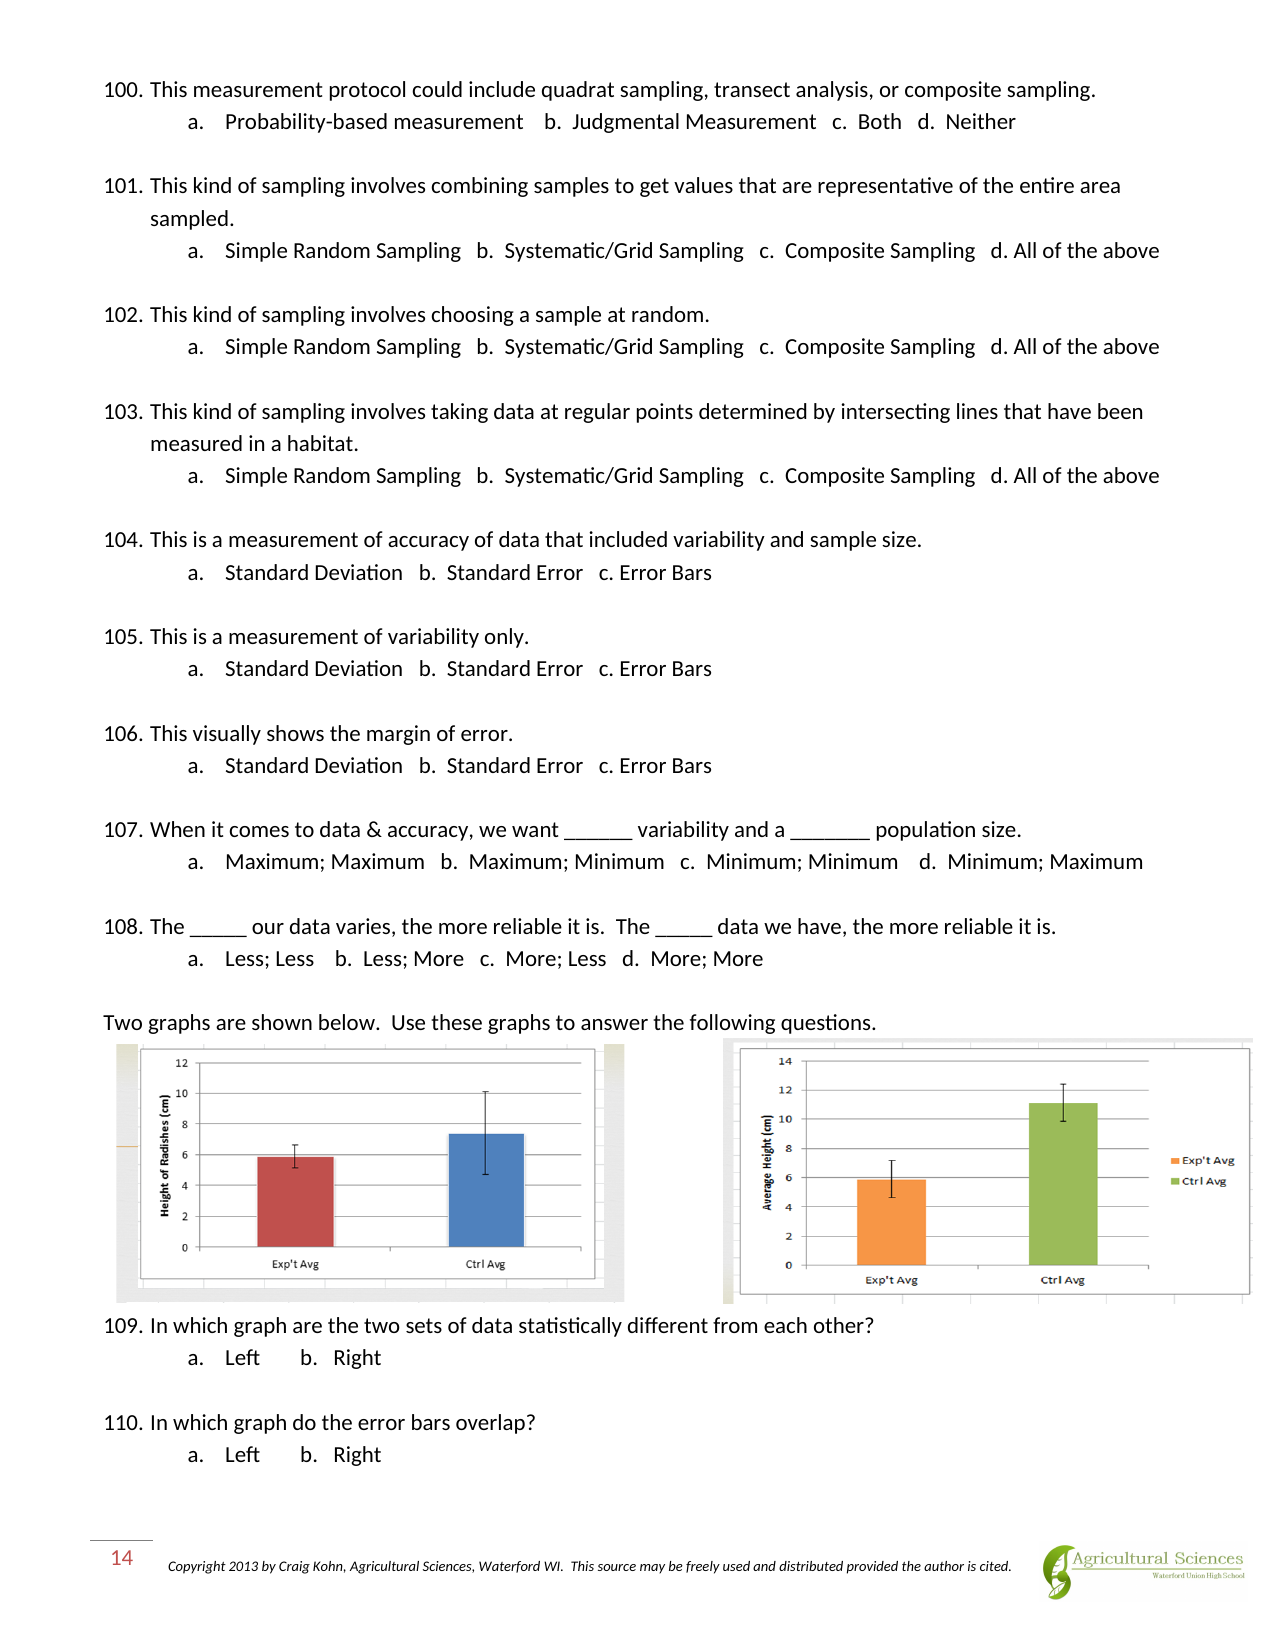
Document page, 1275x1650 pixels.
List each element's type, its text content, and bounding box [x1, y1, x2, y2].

list Standard Deviation b. Standard Error c. Error Bars [187, 751, 1200, 811]
list Standard Deviation b. Standard Error c. Error Bars [187, 558, 1200, 618]
list Simple Random Sampling b. Systematic/Grid Sampling c. Composite Sampling d. All of the above [187, 236, 1200, 296]
list In which graph do the error bars overlap? [103, 1408, 1200, 1436]
list This kind of sampling involves combining samples to get values that are representative of the entire area sampled. [103, 172, 1200, 232]
list When it comes to data & accuracy, we want ______ variability and a _______ population size. [103, 815, 1200, 843]
list This kind of sampling involves choosing a sample at random. [103, 300, 1200, 328]
list This kind of sampling involves taking data at regular points determined by intersecting lines that have been measured in a habitat. [103, 397, 1200, 457]
list Less; Less b. Less; More c. More; Less d. More; More [187, 944, 1200, 1004]
picture [1038, 1541, 1248, 1602]
list This visually shows the margin of error. [103, 719, 1200, 747]
list This measurement protocol could include quadrat sampling, transect analysis, or composite sampling. [103, 75, 1200, 103]
list This is a measurement of accuracy of data that included variability and sample size. [103, 526, 1200, 554]
list The _____ our data varies, the more reliable it is. The _____ data we have, the more reliable it is. [103, 912, 1200, 940]
list Left b. Right [187, 1343, 1200, 1403]
picture [723, 1038, 1253, 1304]
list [187, 107, 1200, 167]
list Simple Random Sampling b. Systematic/Grid Sampling c. Composite Sampling d. All of the above [187, 461, 1200, 521]
list Simple Random Sampling b. Systematic/Grid Sampling c. Composite Sampling d. All of the above [187, 332, 1200, 393]
list Maximum; Maximum b. Maximum; Minimum c. Minimum; Minimum d. Minimum; Maximum [187, 847, 1200, 908]
list Left b. Right [187, 1440, 1200, 1468]
list Two graphs are shown below. Use these graphs to answer the following questions. [103, 1008, 1200, 1036]
list This is a measurement of variability only. [103, 622, 1200, 650]
list Standard Deviation b. Standard Error c. Error Bars [187, 654, 1200, 714]
